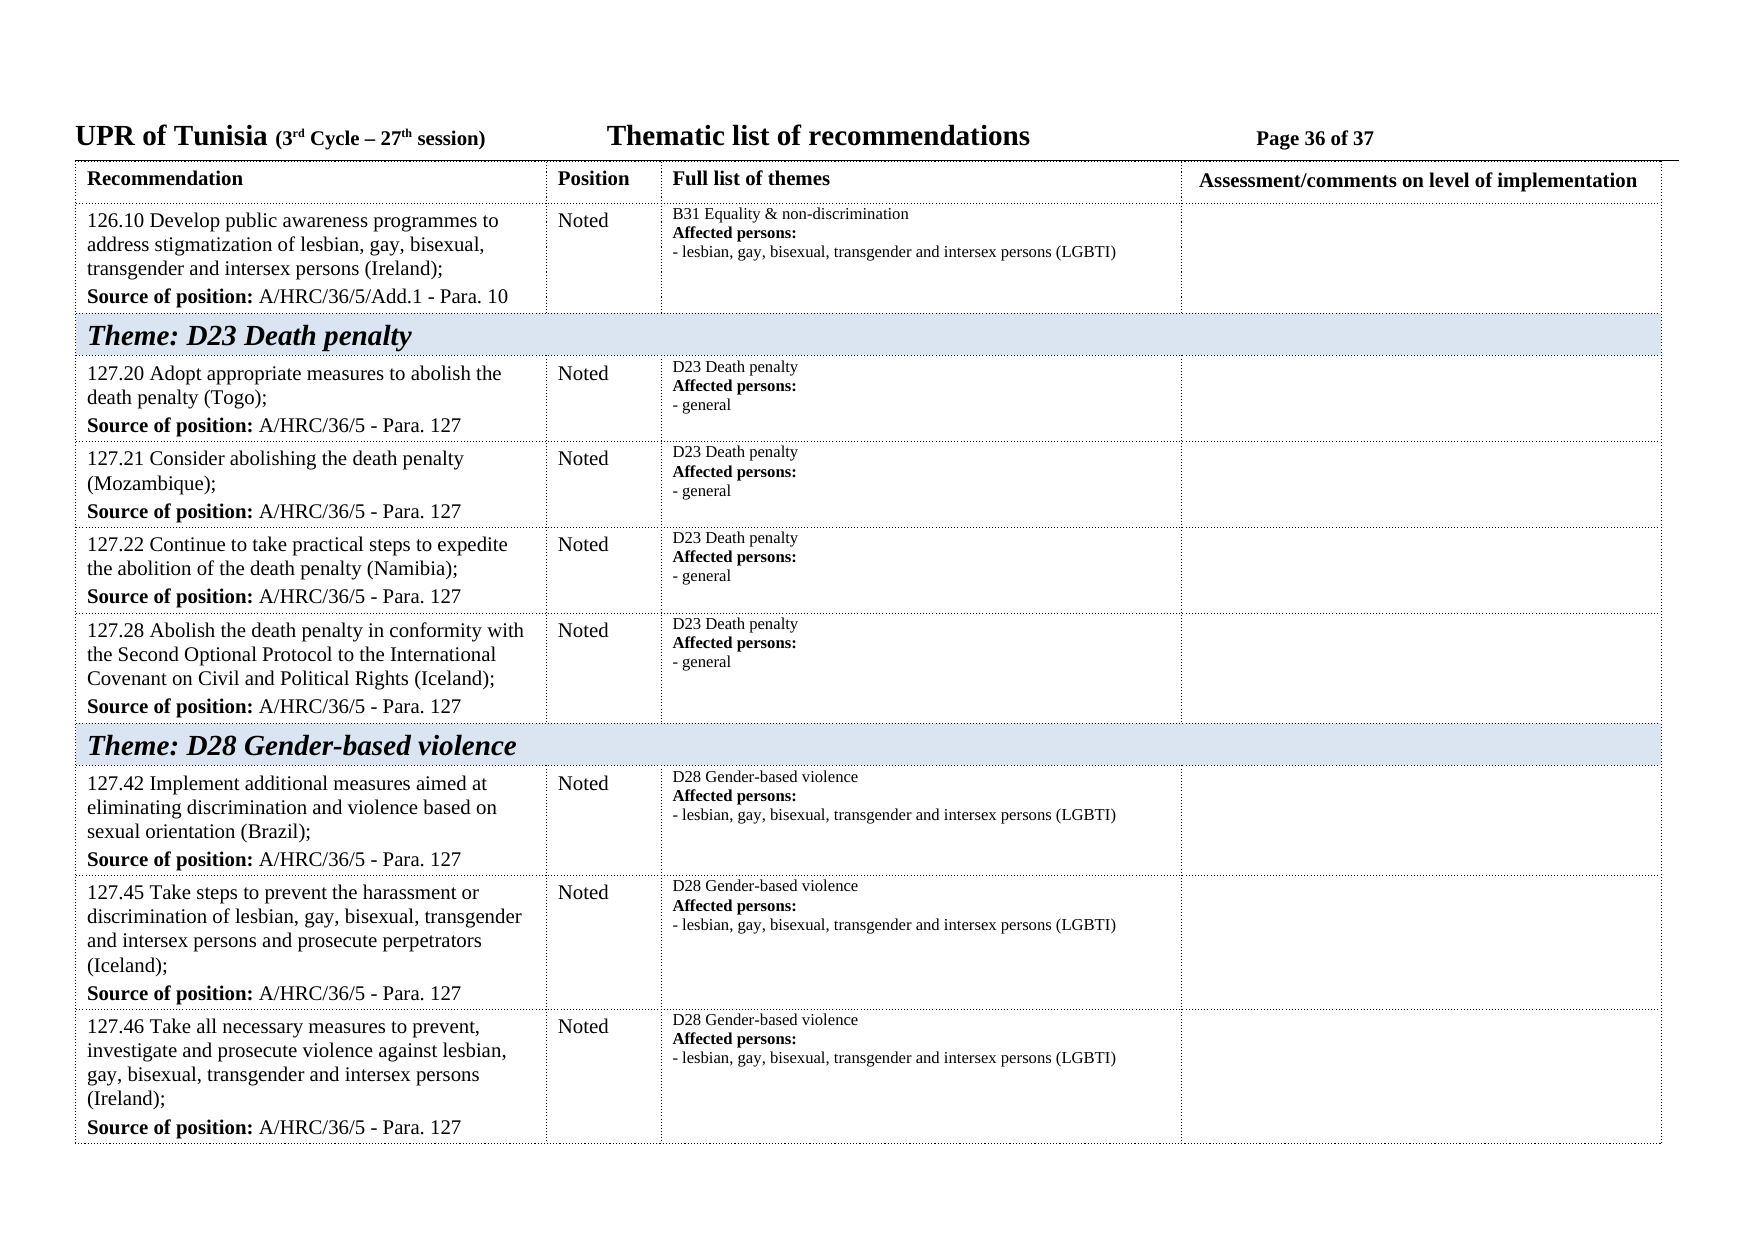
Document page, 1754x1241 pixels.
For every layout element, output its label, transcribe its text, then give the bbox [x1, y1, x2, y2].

table_cell D28 Gender-based violence Affected persons: - lesbian, gay, bisexual, transgender and intersex persons (LGBTI) [661, 875, 1182, 1009]
table_header Full list of themes [661, 161, 1182, 203]
table_cell Noted [546, 441, 661, 527]
table_cell [1182, 203, 1661, 312]
table_cell [1182, 441, 1661, 527]
table_cell D28 Gender-based violence Affected persons: - lesbian, gay, bisexual, transgender and intersex persons (LGBTI) [661, 765, 1182, 875]
table_cell B31 Equality & non-discrimination Affected persons: - lesbian, gay, bisexual, transgender and intersex persons (LGBTI) [661, 203, 1182, 312]
table_cell [1182, 875, 1661, 1009]
table_cell Noted [546, 527, 661, 613]
table_cell Theme: D28 Gender-based violence [76, 723, 1661, 765]
table_cell Noted [546, 613, 661, 722]
table_cell Noted [546, 203, 661, 312]
table_cell Noted [546, 355, 661, 441]
table_cell D23 Death penalty Affected persons: - general [661, 355, 1182, 441]
table_header Assessment/comments on level of implementation [1182, 161, 1661, 203]
table_cell 127.28 Abolish the death penalty in conformity with the Second Optional Protocol to the International Covenant on Civil and Political Rights (Iceland); Source of position: A/HRC/36/5 - Para. 127 [76, 613, 546, 722]
table_cell [1182, 527, 1661, 613]
table_cell D23 Death penalty Affected persons: - general [661, 613, 1182, 722]
table_cell 127.42 Implement additional measures aimed at eliminating discrimination and violence based on sexual orientation (Brazil); Source of position: A/HRC/36/5 - Para. 127 [76, 765, 546, 875]
table_cell D23 Death penalty Affected persons: - general [661, 527, 1182, 613]
table_cell 127.45 Take steps to prevent the harassment or discrimination of lesbian, gay, bisexual, transgender and intersex persons and prosecute perpetrators (Iceland); Source of position: A/HRC/36/5 - Para. 127 [76, 875, 546, 1009]
table_cell Noted [546, 765, 661, 875]
table_cell 127.46 Take all necessary measures to prevent, investigate and prosecute violence against lesbian, gay, bisexual, transgender and intersex persons (Ireland); Source of position: A/HRC/36/5 - Para. 127 [76, 1009, 546, 1143]
table_cell 126.10 Develop public awareness programmes to address stigmatization of lesbian, gay, bisexual, transgender and intersex persons (Ireland); Source of position: A/HRC/36/5/Add.1 - Para. 10 [76, 203, 546, 312]
table_cell D23 Death penalty Affected persons: - general [661, 441, 1182, 527]
table_cell [1182, 765, 1661, 875]
table_cell Noted [546, 1009, 661, 1143]
table_cell 127.20 Adopt appropriate measures to abolish the death penalty (Togo); Source of position: A/HRC/36/5 - Para. 127 [76, 355, 546, 441]
table_header Recommendation [76, 161, 546, 203]
table_cell [1182, 613, 1661, 722]
table_cell 127.21 Consider abolishing the death penalty (Mozambique); Source of position: A/HRC/36/5 - Para. 127 [76, 441, 546, 527]
table_header Position [546, 161, 661, 203]
table_cell Noted [546, 875, 661, 1009]
table_cell [1182, 1009, 1661, 1143]
table_cell [1182, 355, 1661, 441]
table_cell Theme: D23 Death penalty [76, 313, 1661, 355]
table_cell D28 Gender-based violence Affected persons: - lesbian, gay, bisexual, transgender and intersex persons (LGBTI) [661, 1009, 1182, 1143]
table_cell 127.22 Continue to take practical steps to expedite the abolition of the death penalty (Namibia); Source of position: A/HRC/36/5 - Para. 127 [76, 527, 546, 613]
